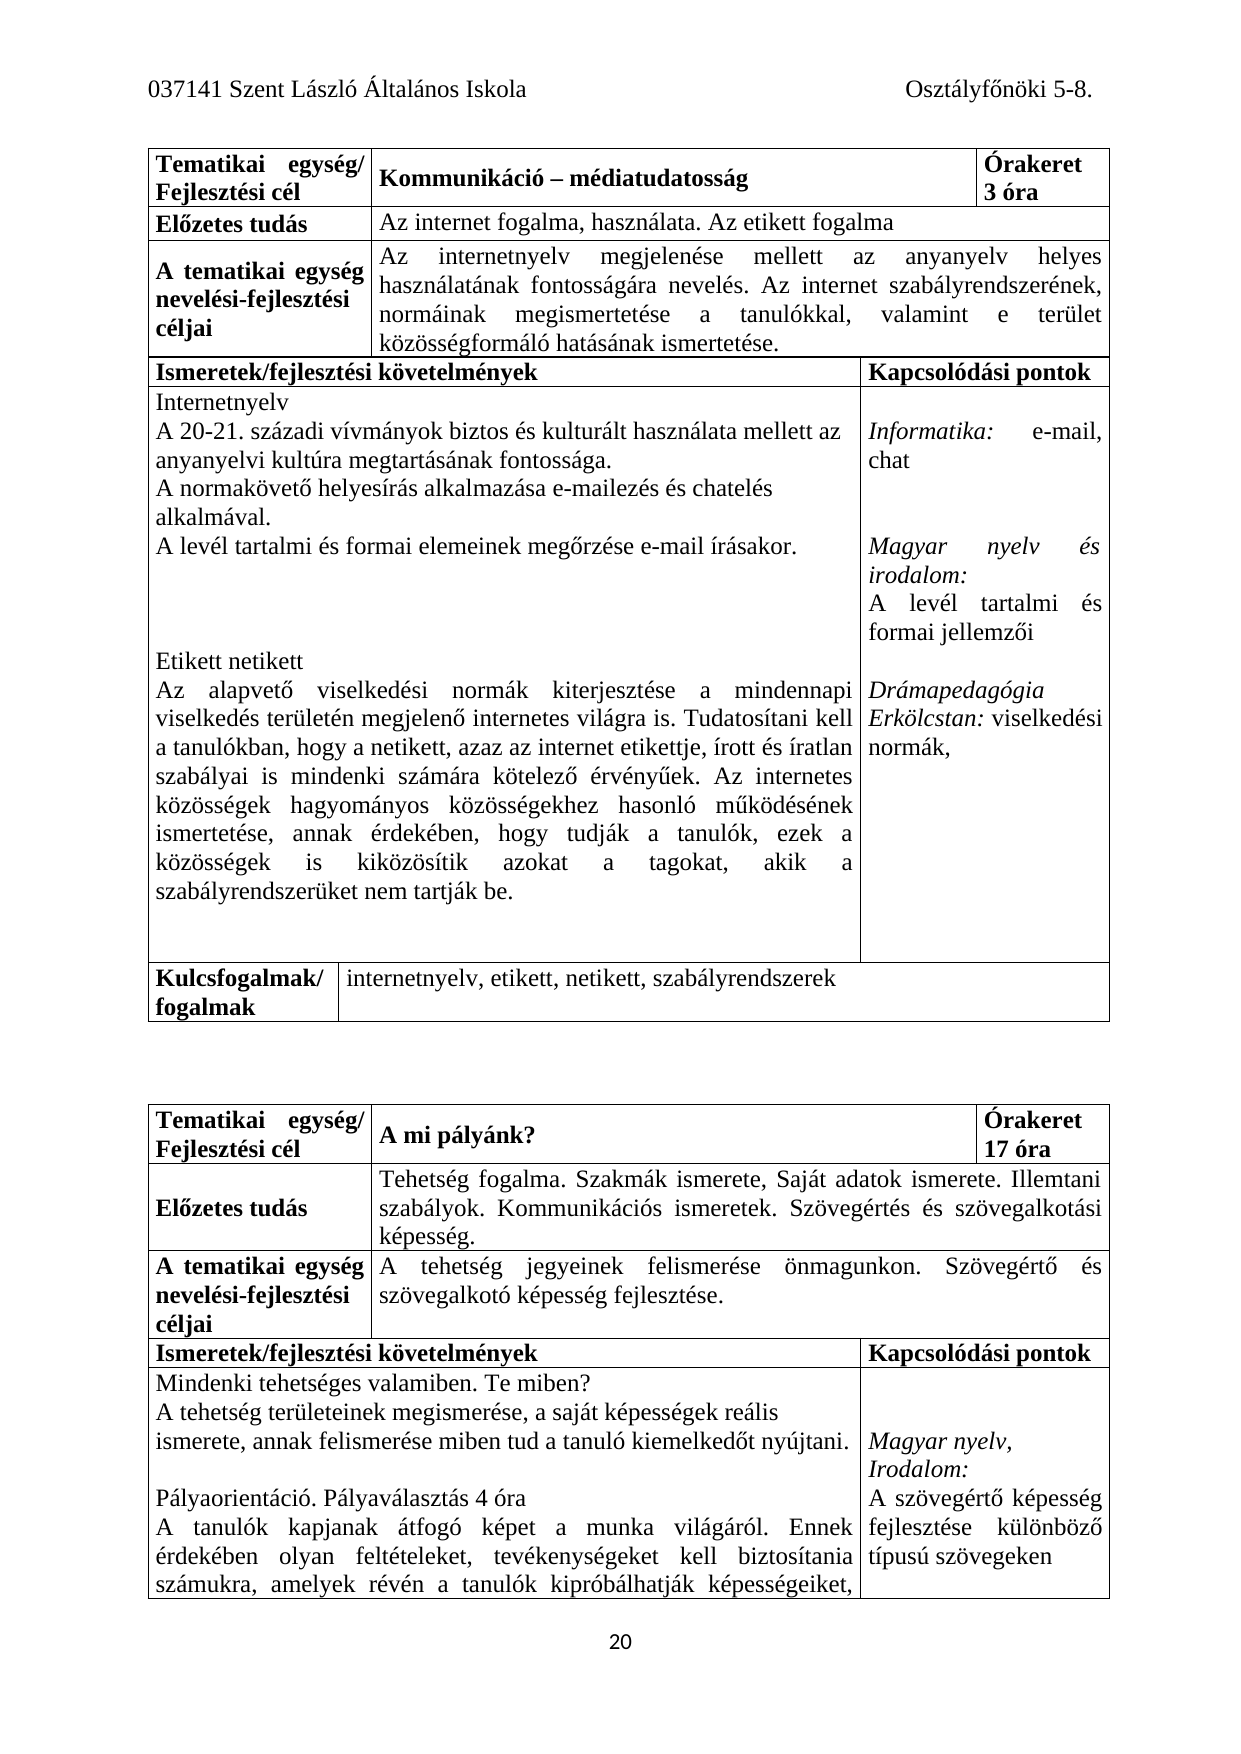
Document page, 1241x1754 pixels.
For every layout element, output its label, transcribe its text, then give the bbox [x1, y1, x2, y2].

table_cell Ismeretek/fejlesztési követelmények [149, 1339, 860, 1367]
table_cell Tehetség fogalma. Szakmák ismerete, Saját adatok ismerete. Illemtani szabályok. Kommunikációs ismeretek. Szövegértés és szövegalkotási képesség. [372, 1164, 1109, 1250]
table_cell Kulcsfogalmak/ fogalmak [149, 963, 338, 1021]
table_header Tematikai egység/ Fejlesztési cél [149, 1105, 371, 1163]
table_header A mi pályánk? [372, 1105, 976, 1163]
table_header Tematikai egység/ Fejlesztési cél [149, 149, 371, 206]
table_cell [861, 1368, 1109, 1598]
table_cell Előzetes tudás [149, 1164, 371, 1250]
table_cell Internetnyelv A 20-21. századi vívmányok biztos és kulturált használata mellett az anyanyelvi kultúra megtartásának fontossága. A normakövető helyesírás alkalmazása e-mailezés és chatelés alkalmával. A levél tartalmi és formai elemeinek megőrzése e-mail írásakor. Etikett netikett Az alapvető viselkedési normák kiterjesztése a mindennapi viselkedés területén megjelenő internetes világra is. Tudatosítani kell a tanulókban, hogy a netikett, azaz az internet etikettje, írott és íratlan szabályai is mindenki számára kötelező érvényűek. Az internetes közösségek hagyományos közösségekhez hasonló működésének ismertetése, annak érdekében, hogy tudják a tanulók, ezek a közösségek is kiközösítik azokat a tagokat, akik a szabályrendszerüket nem tartják be. [149, 387, 860, 962]
table_cell A tehetség jegyeinek felismerése önmagunkon. Szövegértő és szövegalkotó képesség fejlesztése. [372, 1251, 1109, 1337]
table_cell Kapcsolódási pontok [861, 1339, 1109, 1367]
table_cell Ismeretek/fejlesztési követelmények [149, 358, 860, 386]
table_cell Az internetnyelv megjelenése mellett az anyanyelv helyes használatának fontosságára nevelés. Az internet szabályrendszerének, normáinak megismertetése a tanulókkal, valamint e terület közösségformáló hatásának ismertetése. [372, 241, 1109, 356]
table_header Kommunikáció – médiatudatosság [372, 149, 976, 206]
table_header Órakeret 3 óra [977, 149, 1109, 206]
table_cell Az internet fogalma, használata. Az etikett fogalma [372, 207, 1109, 240]
table_cell internetnyelv, etikett, netikett, szabályrendszerek [339, 963, 1109, 1021]
table_cell Előzetes tudás [149, 207, 371, 240]
table_header Órakeret 17 óra [977, 1105, 1109, 1163]
table_cell A tematikai egység nevelési-fejlesztési céljai [149, 1251, 371, 1337]
table_cell Informatika: e-mail, chat Magyar nyelv és irodalom: A levél tartalmi és formai jellemzői Drámapedagógia Erkölcstan: viselkedési normák, [861, 387, 1109, 962]
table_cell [149, 1368, 860, 1598]
table_cell A tematikai egység nevelési-fejlesztési céljai [149, 241, 371, 356]
table_cell Kapcsolódási pontok [861, 358, 1109, 386]
